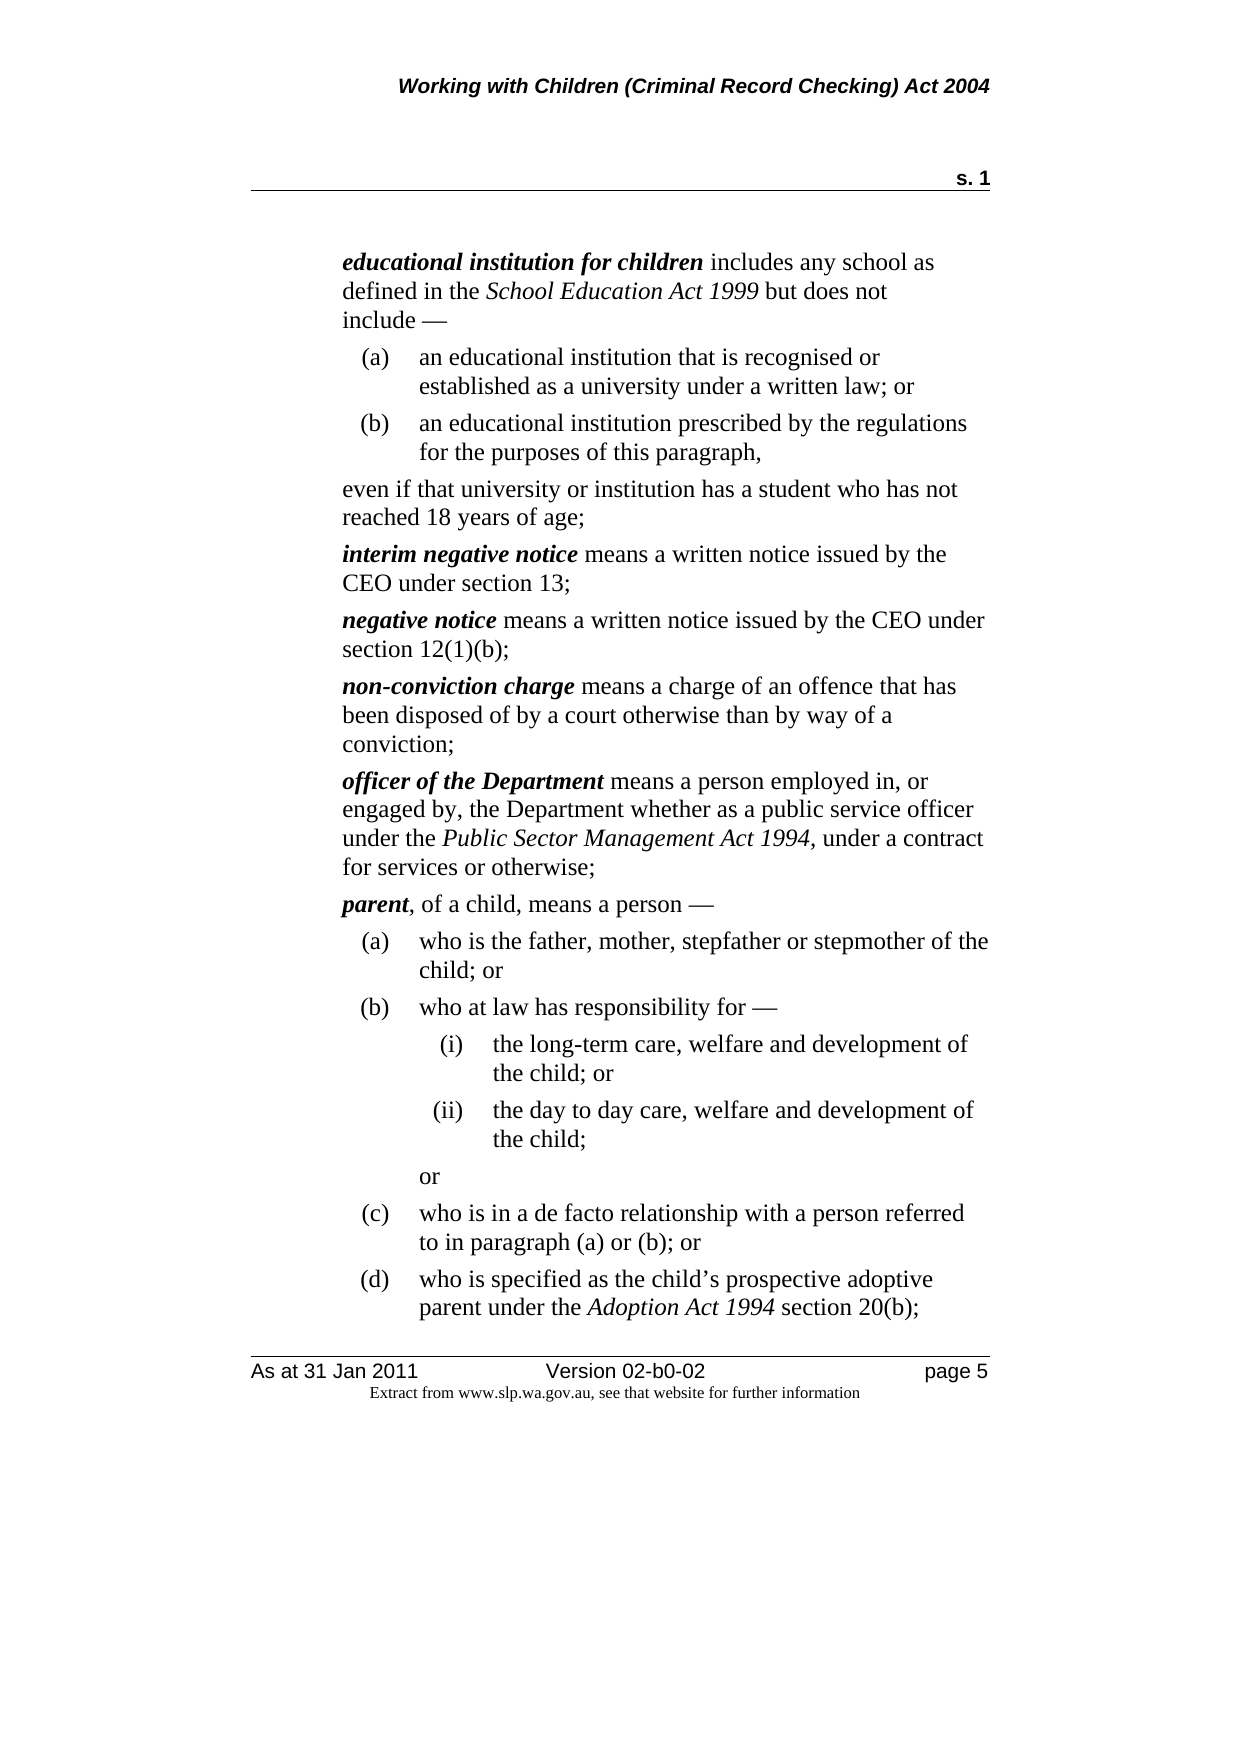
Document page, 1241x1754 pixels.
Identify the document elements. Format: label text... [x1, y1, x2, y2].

text negative notice means a written notice issued by the CEO under section 12(1)(b); [251, 605, 990, 663]
text (b) who at law has responsibility for — [251, 992, 990, 1021]
text or [251, 1161, 990, 1189]
text educational institution for children includes any school as defined in the School Education Act 1999 but does not include — [251, 247, 990, 334]
text (c) who is in a de facto relationship with a person referred to in paragraph (a) or (b); or [251, 1198, 990, 1255]
text (a) an educational institution that is recognised or established as a university under a written law; or [251, 342, 990, 399]
text parent, of a child, means a person — [251, 889, 990, 918]
text interim negative notice means a written notice issued by the CEO under section 13; [251, 539, 990, 597]
text (ii) the day to day care, welfare and development of the child; [251, 1095, 990, 1152]
text non-conviction charge means a charge of an offence that has been disposed of by a court otherwise than by way of a conviction; [251, 671, 990, 757]
text (d) who is specified as the child’s prospective adoptive parent under the Adoption Act 1994 section 20(b); [251, 1264, 990, 1321]
text even if that university or institution has a student who has not reached 18 years of age; [251, 474, 990, 531]
text (b) an educational institution prescribed by the regulations for the purposes of this paragraph, [251, 408, 990, 465]
text (i) the long-term care, welfare and development of the child; or [251, 1029, 990, 1087]
text (a) who is the father, mother, stepfather or stepmother of the child; or [251, 926, 990, 984]
text officer of the Department means a person employed in, or engaged by, the Department whether as a public service officer under the Public Sector Management Act 1994, under a contract for services or otherwise; [251, 766, 990, 881]
